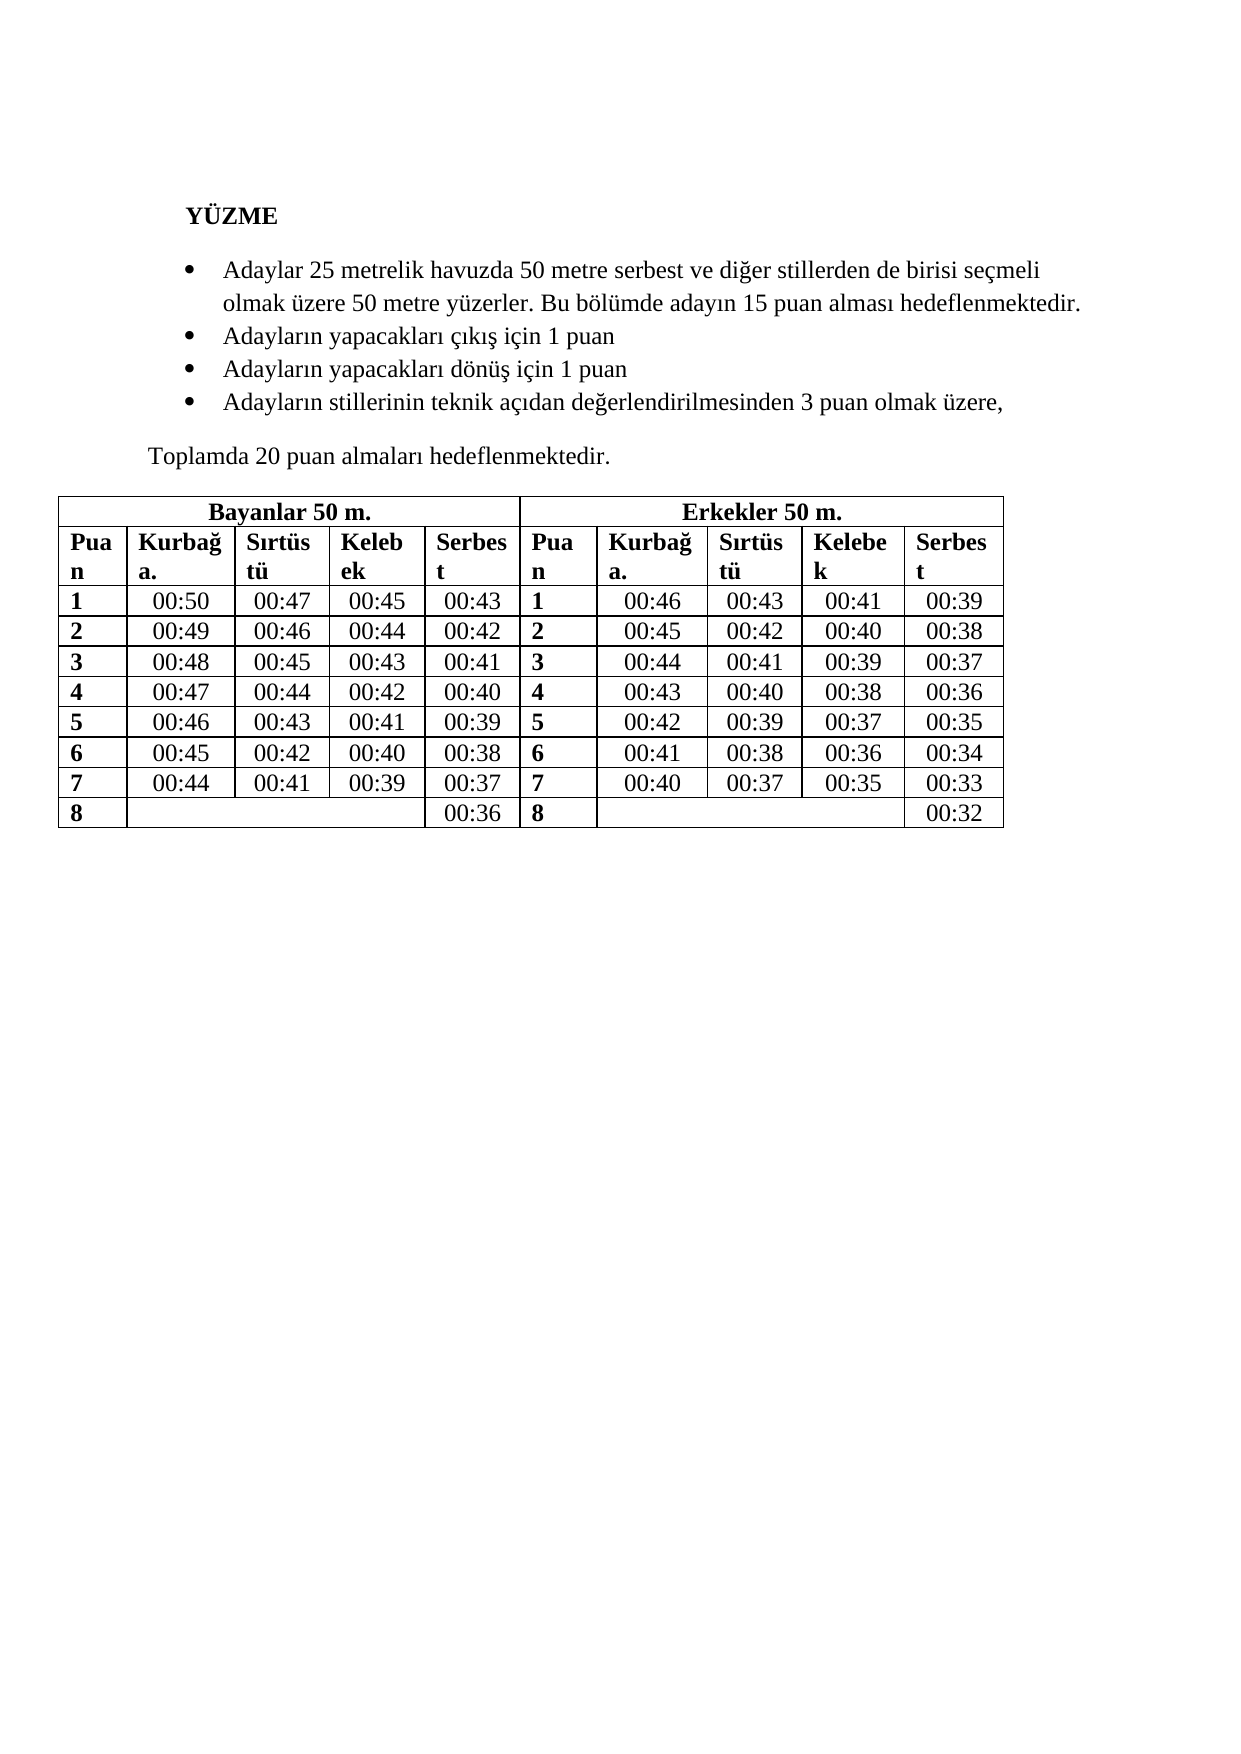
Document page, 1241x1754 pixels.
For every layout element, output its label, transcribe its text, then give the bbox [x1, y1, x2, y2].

table_cell Puan [521, 527, 596, 584]
table_cell 00:37 [905, 647, 1003, 676]
table_cell 00:45 [236, 647, 329, 676]
table_cell 00:40 [598, 768, 707, 797]
table_cell 6 [521, 738, 596, 766]
table_cell 00:42 [330, 677, 424, 706]
table_cell 00:39 [426, 707, 519, 736]
table_cell 00:42 [708, 617, 801, 645]
table_cell 00:46 [128, 707, 234, 736]
list Adaylar 25 metrelik havuzda 50 metre serbest ve diğer stillerden de birisi seçmeli olmak üzere 50 metre yüzerler. Bu bölümde adayın 15 puan alması hedeflenmektedir. [185, 255, 1093, 317]
table_cell Kurbağa. [128, 527, 234, 584]
table_cell 8 [521, 798, 596, 827]
table_cell 00:34 [905, 738, 1003, 766]
table_cell 5 [59, 707, 126, 736]
table_cell 00:47 [236, 586, 329, 615]
table_cell 00:32 [905, 798, 1003, 827]
table_cell 00:37 [708, 768, 801, 797]
table_cell 00:40 [708, 677, 801, 706]
table_cell 00:38 [708, 738, 801, 766]
table_cell 00:40 [803, 617, 904, 645]
table_cell 00:44 [598, 647, 707, 676]
table_cell 00:44 [236, 677, 329, 706]
table_cell 00:41 [708, 647, 801, 676]
table_cell 00:49 [128, 617, 234, 645]
table_cell 00:43 [708, 586, 801, 615]
list Adayların yapacakları dönüş için 1 puan [185, 354, 1093, 383]
table_cell 00:46 [236, 617, 329, 645]
table_cell 00:35 [905, 707, 1003, 736]
table_cell 00:46 [598, 586, 707, 615]
table_cell 00:36 [905, 677, 1003, 706]
table_cell 00:39 [905, 586, 1003, 615]
table_cell 4 [521, 677, 596, 706]
text Toplamda 20 puan almaları hedeflenmektedir. [148, 441, 1093, 471]
table_cell 7 [59, 768, 126, 797]
table_cell 00:43 [598, 677, 707, 706]
table_cell 00:33 [905, 768, 1003, 797]
table_cell 00:44 [330, 617, 424, 645]
table_cell 00:45 [128, 738, 234, 766]
table_cell 5 [521, 707, 596, 736]
table_cell Serbest [426, 527, 519, 584]
table_cell 00:44 [128, 768, 234, 797]
table_cell 00:41 [330, 707, 424, 736]
table_cell Kelebek [330, 527, 424, 584]
table_cell 2 [521, 617, 596, 645]
table_cell 3 [59, 647, 126, 676]
table_cell 00:39 [330, 768, 424, 797]
table_cell 00:41 [803, 586, 904, 615]
table_cell 00:47 [128, 677, 234, 706]
table_cell 00:43 [236, 707, 329, 736]
table_cell 00:42 [426, 617, 519, 645]
table_cell 7 [521, 768, 596, 797]
table_cell 00:41 [236, 768, 329, 797]
table_cell 00:45 [330, 586, 424, 615]
table_cell 00:37 [426, 768, 519, 797]
table_cell 00:42 [236, 738, 329, 766]
table_cell 3 [521, 647, 596, 676]
table_cell 00:40 [330, 738, 424, 766]
table_cell 00:50 [128, 586, 234, 615]
table_cell 00:41 [598, 738, 707, 766]
table_cell 00:45 [598, 617, 707, 645]
table_cell 00:39 [803, 647, 904, 676]
table_cell 00:36 [426, 798, 519, 827]
table_cell Sırtüstü [708, 527, 801, 584]
table_cell 00:48 [128, 647, 234, 676]
list Adayların yapacakları çıkış için 1 puan [185, 321, 1093, 350]
table_header Erkekler 50 m. [521, 497, 1003, 526]
table_cell 1 [521, 586, 596, 615]
table_header Bayanlar 50 m. [59, 497, 519, 526]
table_cell 00:39 [708, 707, 801, 736]
table_cell 00:35 [803, 768, 904, 797]
table_cell Sırtüstü [236, 527, 329, 584]
table_cell 00:43 [330, 647, 424, 676]
table_cell 00:38 [905, 617, 1003, 645]
table_cell 2 [59, 617, 126, 645]
table_cell 8 [59, 798, 126, 827]
table_cell 4 [59, 677, 126, 706]
table_cell 00:36 [803, 738, 904, 766]
table_cell Kurbağa. [598, 527, 707, 584]
table_cell 00:43 [426, 586, 519, 615]
text YÜZME [148, 201, 1093, 230]
table_cell 1 [59, 586, 126, 615]
table_cell Serbest [905, 527, 1003, 584]
table_cell 6 [59, 738, 126, 766]
table_cell [128, 798, 424, 827]
table_cell 00:38 [803, 677, 904, 706]
table_cell Puan [59, 527, 126, 584]
table_cell 00:38 [426, 738, 519, 766]
table_cell 00:37 [803, 707, 904, 736]
table_cell Kelebek [803, 527, 904, 584]
table_cell [598, 798, 904, 827]
table_cell 00:42 [598, 707, 707, 736]
table_cell 00:41 [426, 647, 519, 676]
table_cell 00:40 [426, 677, 519, 706]
list Adayların stillerinin teknik açıdan değerlendirilmesinden 3 puan olmak üzere, [185, 387, 1093, 416]
